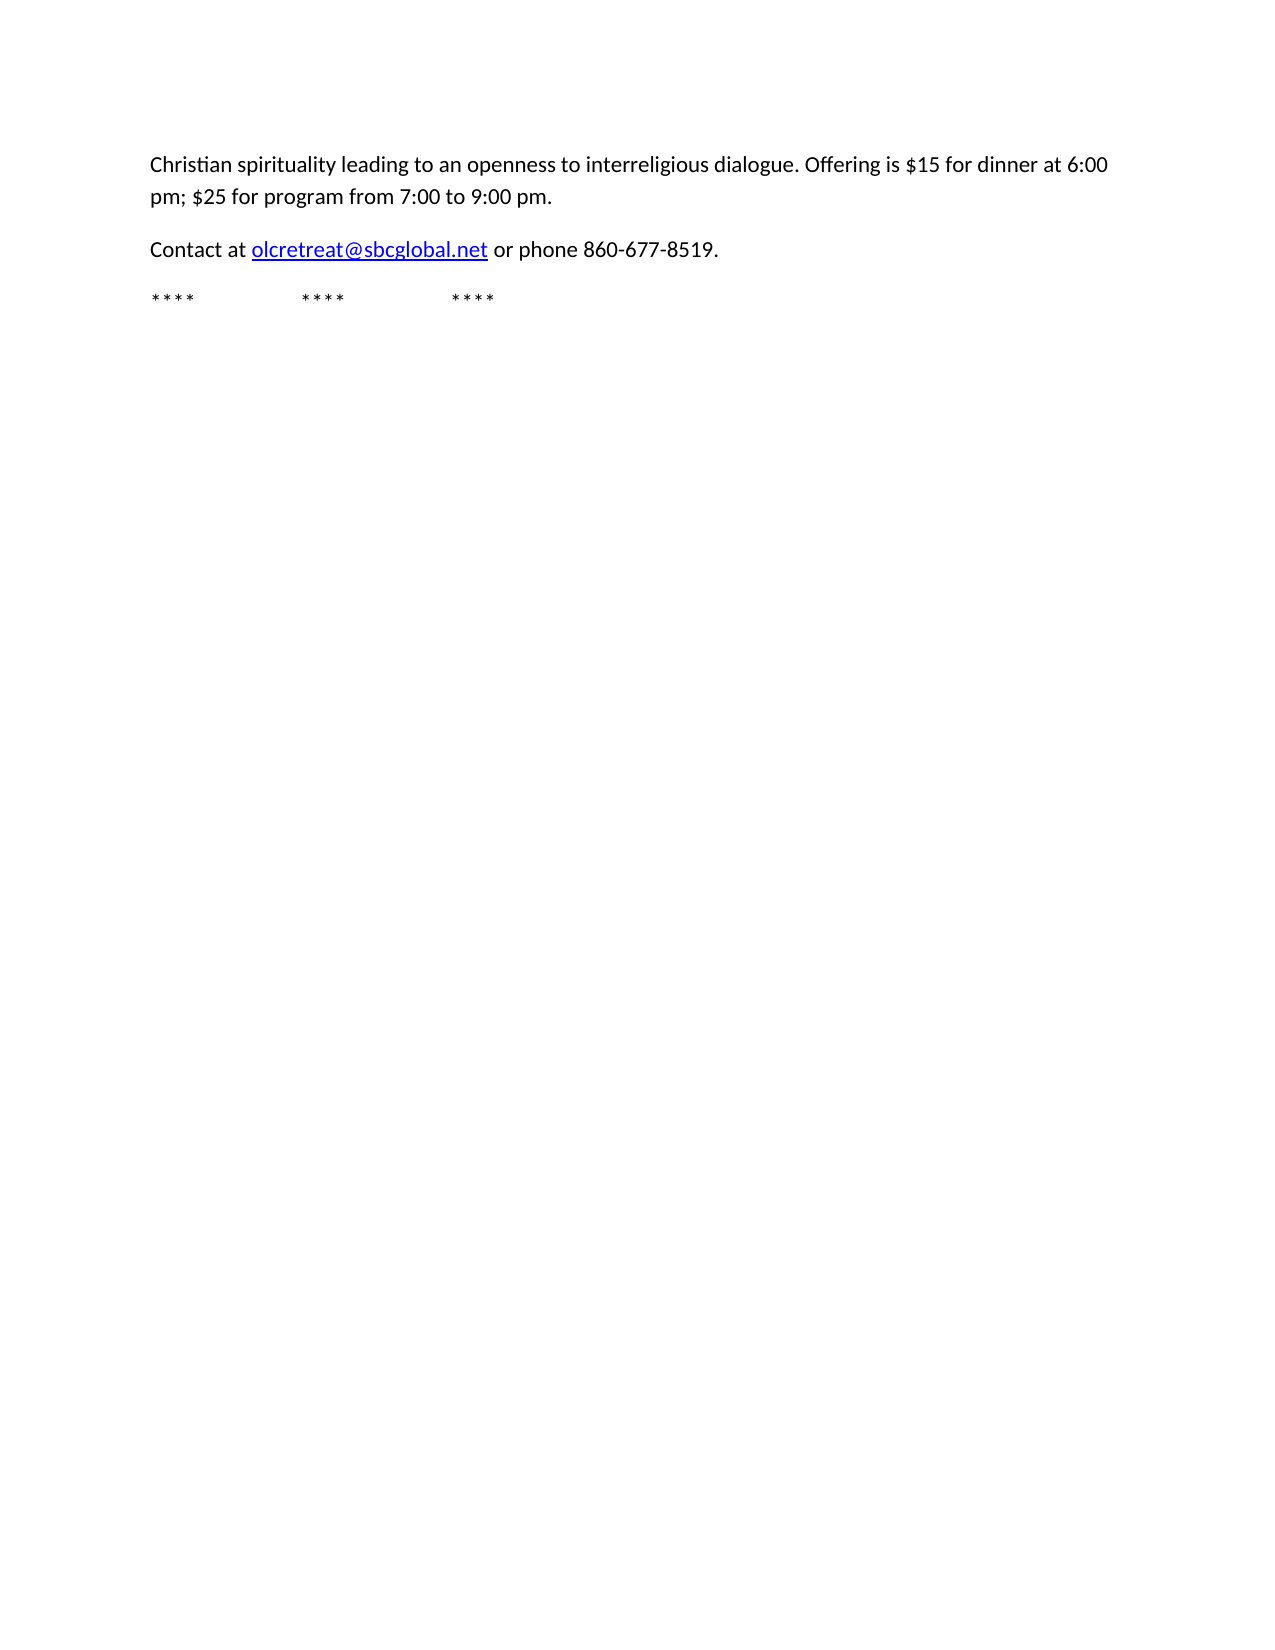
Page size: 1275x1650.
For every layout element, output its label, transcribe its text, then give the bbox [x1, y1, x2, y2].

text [150, 150, 1125, 210]
text Contact at olcretreat@sbcglobal.net or phone 860-677-8519. [150, 235, 1125, 263]
text **** **** **** [150, 288, 1125, 316]
